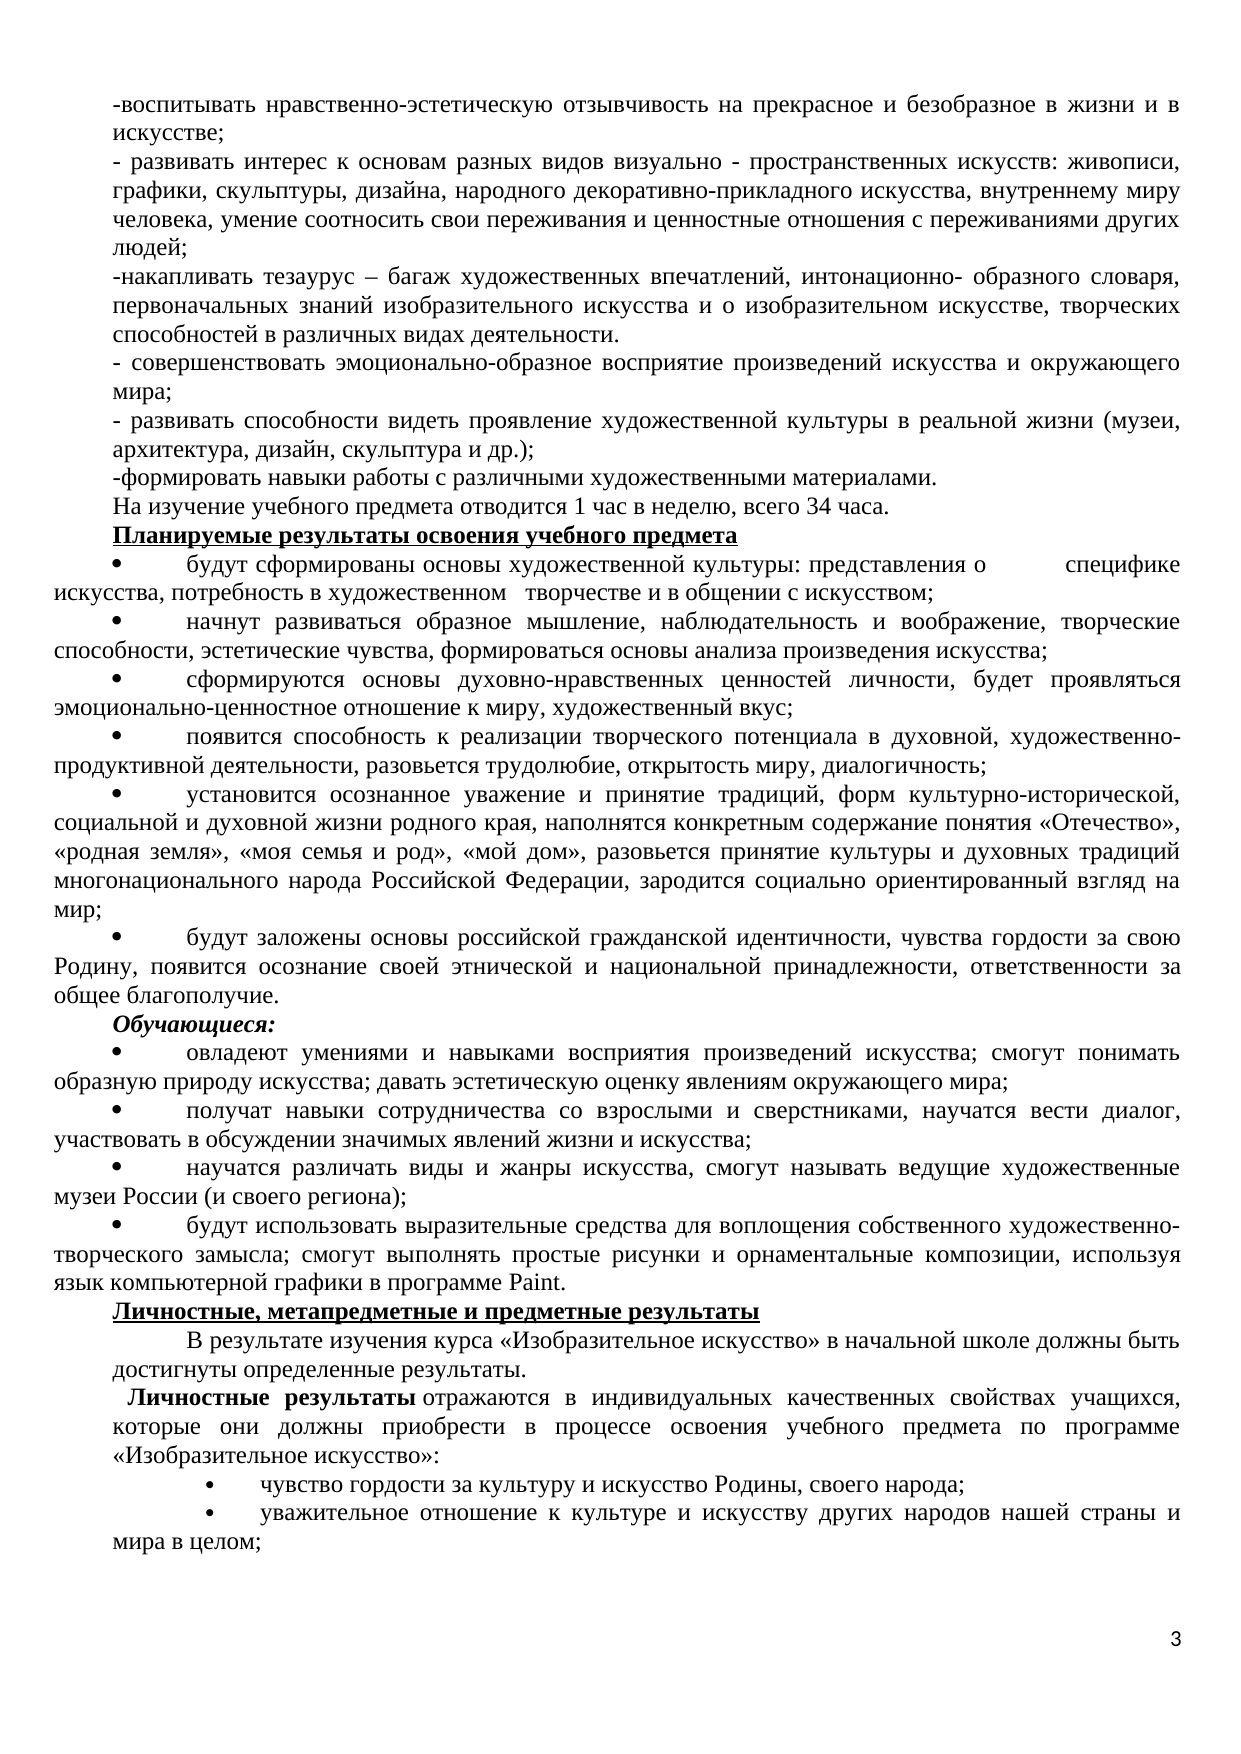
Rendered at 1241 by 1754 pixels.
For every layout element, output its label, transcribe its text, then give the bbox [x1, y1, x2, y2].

list начнут развиваться образное мышление, наблюдательность и воображение, творческие способности, эстетические чувства, формироваться основы анализа произведения искусства; [53, 606, 1181, 664]
list будут сформированы основы художественной культуры: представления о специфике искусства, потребность в художественном творчестве и в общении с искусством; [53, 549, 1181, 606]
text - совершенствовать эмоционально-образное восприятие произведений искусства и окружающего мира; [112, 347, 1181, 405]
list уважительное отношение к культуре и искусству других народов нашей страны и мира в целом; [112, 1497, 1181, 1555]
text Личностные, метапредметные и предметные результаты [112, 1296, 1181, 1325]
text -накапливать тезаурус – багаж художественных впечатлений, интонационно- образного словаря, первоначальных знаний изобразительного искусства и о изобразительном искусстве, творческих способностей в различных видах деятельности. [112, 261, 1181, 347]
list появится способность к реализации творческого потенциала в духовной, художественно-продуктивной деятельности, разовьется трудолюбие, открытость миру, диалогичность; [53, 721, 1181, 779]
text Личностные результаты отражаются в индивидуальных качественных свойствах учащихся, которые они должны приобрести в процессе освоения учебного предмета по программе «Изобразительное искусство»: [112, 1382, 1181, 1469]
text Планируемые результаты освоения учебного предмета [112, 520, 1181, 549]
text В результате изучения курса «Изобразительное искусство» в начальной школе должны быть достигнуты определенные результаты. [112, 1325, 1181, 1382]
list сформируются основы духовно-нравственных ценностей личности, будет проявляться эмоционально-ценностное отношение к миру, художественный вкус; [53, 664, 1181, 721]
list получат навыки сотрудничества со взрослыми и сверстниками, научатся вести диалог, участвовать в обсуждении значимых явлений жизни и искусства; [53, 1095, 1181, 1152]
list будут использовать выразительные средства для воплощения собственного художественно-творческого замысла; смогут выполнять простые рисунки и орнаментальные композиции, используя язык компьютерной графики в программе Paint. [53, 1210, 1181, 1296]
list будут заложены основы российской гражданской идентичности, чувства гордости за свою Родину, появится осознание своей этнической и национальной принадлежности, ответственности за общее благополучие. [53, 922, 1181, 1009]
text - развивать способности видеть проявление художественной культуры в реальной жизни (музеи, архитектура, дизайн, скульптура и др.); [112, 405, 1181, 462]
list чувство гордости за культуру и искусство Родины, своего народа; [112, 1469, 1181, 1497]
text - развивать интерес к основам разных видов визуально - пространственных искусств: живописи, графики, скульптуры, дизайна, народного декоративно-прикладного искусства, внутреннему миру человека, умение соотносить свои переживания и ценностные отношения с переживаниями других людей; [112, 146, 1181, 261]
text Обучающиеся: [53, 1009, 1181, 1037]
text -формировать навыки работы с различными художественными материалами. [112, 462, 1181, 491]
text -воспитывать нравственно-эстетическую отзывчивость на прекрасное и безобразное в жизни и в искусстве; [112, 89, 1181, 146]
list установится осознанное уважение и принятие традиций, форм культурно-исторической, социальной и духовной жизни родного края, наполнятся конкретным содержание понятия «Отечество», «родная земля», «моя семья и род», «мой дом», разовьется принятие культуры и духовных традиций многонационального народа Российской Федерации, зародится социально ориентированный взгляд на мир; [53, 779, 1181, 922]
list овладеют умениями и навыками восприятия произведений искусства; смогут понимать образную природу искусства; давать эстетическую оценку явлениям окружающего мира; [53, 1037, 1181, 1095]
text На изучение учебного предмета отводится 1 час в неделю, всего 34 часа. [112, 491, 1181, 520]
list научатся различать виды и жанры искусства, смогут называть ведущие художественные музеи России (и своего региона); [53, 1152, 1181, 1210]
